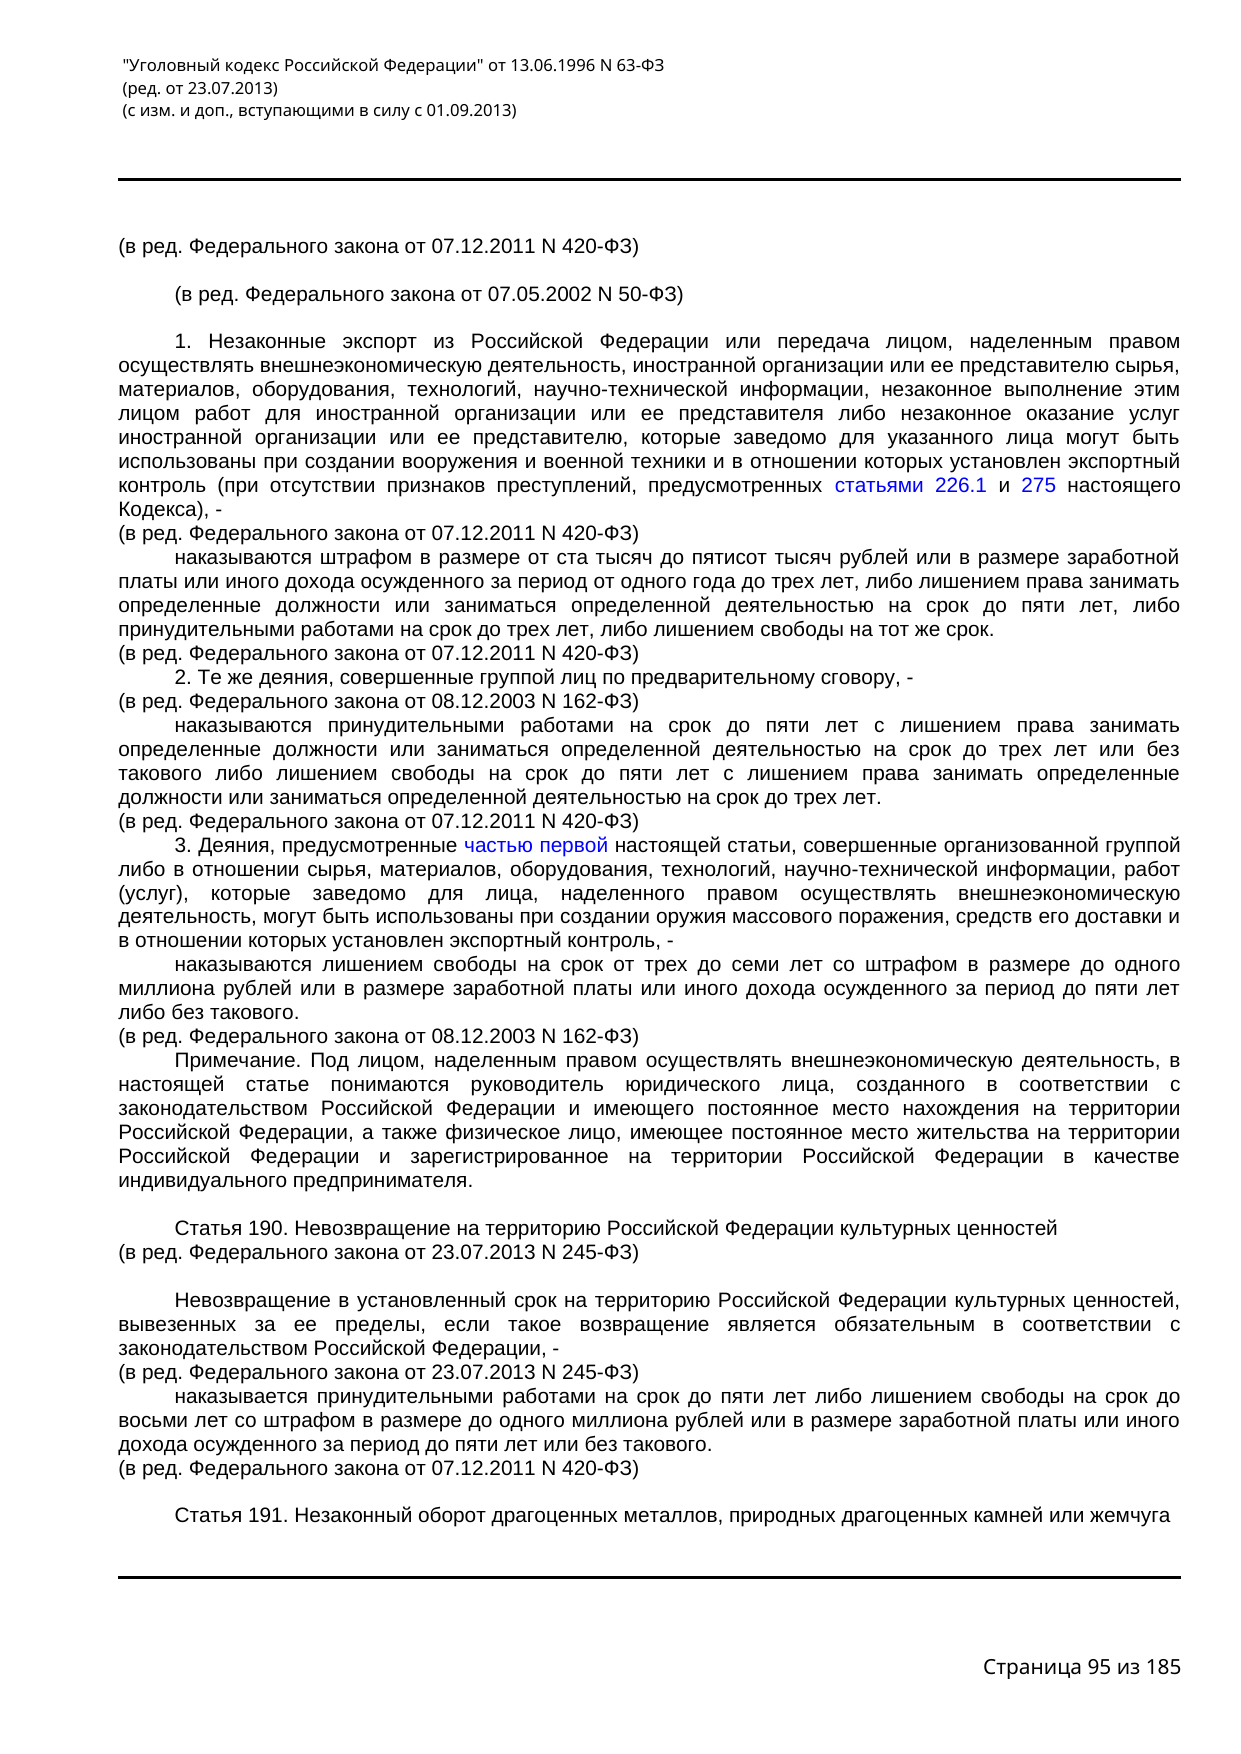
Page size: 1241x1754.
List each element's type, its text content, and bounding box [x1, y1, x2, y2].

text 3. Деяния, предусмотренные частью первой настоящей статьи, совершенные организованной группой либо в отношении сырья, материалов, оборудования, технологий, научно-технической информации, работ (услуг), которые заведомо для лица, наделенного правом осуществлять внешнеэкономическую деятельность, могут быть использованы при создании оружия массового поражения, средств его доставки и в отношении которых установлен экспортный контроль, - [118, 832, 1181, 952]
text Статья 190. Невозвращение на территорию Российской Федерации культурных ценностей [118, 1216, 1181, 1240]
text Статья 191. Незаконный оборот драгоценных металлов, природных драгоценных камней или жемчуга [118, 1503, 1181, 1527]
text (в ред. Федерального закона от 07.05.2002 N 50-ФЗ) [118, 281, 1181, 305]
text (в ред. Федерального закона от 07.12.2011 N 420-ФЗ) [118, 641, 1181, 665]
text наказываются принудительными работами на срок до пяти лет с лишением права занимать определенные должности или заниматься определенной деятельностью на срок до трех лет или без такового либо лишением свободы на срок до пяти лет с лишением права занимать определенные должности или заниматься определенной деятельностью на срок до трех лет. [118, 713, 1181, 808]
text Невозвращение в установленный срок на территорию Российской Федерации культурных ценностей, вывезенных за ее пределы, если такое возвращение является обязательным в соответствии с законодательством Российской Федерации, - [118, 1288, 1181, 1359]
text 1. Незаконные экспорт из Российской Федерации или передача лицом, наделенным правом осуществлять внешнеэкономическую деятельность, иностранной организации или ее представителю сырья, материалов, оборудования, технологий, научно-технической информации, незаконное выполнение этим лицом работ для иностранной организации или ее представителя либо незаконное оказание услуг иностранной организации или ее представителю, которые заведомо для указанного лица могут быть использованы при создании вооружения и военной техники и в отношении которых установлен экспортный контроль (при отсутствии признаков преступлений, предусмотренных статьями 226.1 и 275 настоящего Кодекса), - [118, 329, 1181, 521]
text 2. Те же деяния, совершенные группой лиц по предварительному сговору, - [118, 665, 1181, 689]
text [118, 1455, 1181, 1479]
text наказывается принудительными работами на срок до пяти лет либо лишением свободы на срок до восьми лет со штрафом в размере до одного миллиона рублей или в размере заработной платы или иного дохода осужденного за период до пяти лет или без такового. [118, 1383, 1181, 1455]
text Примечание. Под лицом, наделенным правом осуществлять внешнеэкономическую деятельность, в настоящей статье понимаются руководитель юридического лица, созданного в соответствии с законодательством Российской Федерации и имеющего постоянное место нахождения на территории Российской Федерации, а также физическое лицо, имеющее постоянное место жительства на территории Российской Федерации и зарегистрированное на территории Российской Федерации в качестве индивидуального предпринимателя. [118, 1048, 1181, 1192]
text наказываются лишением свободы на срок от трех до семи лет со штрафом в размере до одного миллиона рублей или в размере заработной платы или иного дохода осужденного за период до пяти лет либо без такового. [118, 952, 1181, 1024]
text (в ред. Федерального закона от 08.12.2003 N 162-ФЗ) [118, 1024, 1181, 1048]
text (в ред. Федерального закона от 07.12.2011 N 420-ФЗ) [118, 233, 1181, 257]
text (в ред. Федерального закона от 23.07.2013 N 245-ФЗ) [118, 1240, 1181, 1264]
text (в ред. Федерального закона от 07.12.2011 N 420-ФЗ) [118, 808, 1181, 832]
text (в ред. Федерального закона от 08.12.2003 N 162-ФЗ) [118, 689, 1181, 713]
text (в ред. Федерального закона от 23.07.2013 N 245-ФЗ) [118, 1359, 1181, 1383]
text (в ред. Федерального закона от 07.12.2011 N 420-ФЗ) [118, 521, 1181, 545]
text наказываются штрафом в размере от ста тысяч до пятисот тысяч рублей или в размере заработной платы или иного дохода осужденного за период от одного года до трех лет, либо лишением права занимать определенные должности или заниматься определенной деятельностью на срок до пяти лет, либо принудительными работами на срок до трех лет, либо лишением свободы на тот же срок. [118, 545, 1181, 641]
